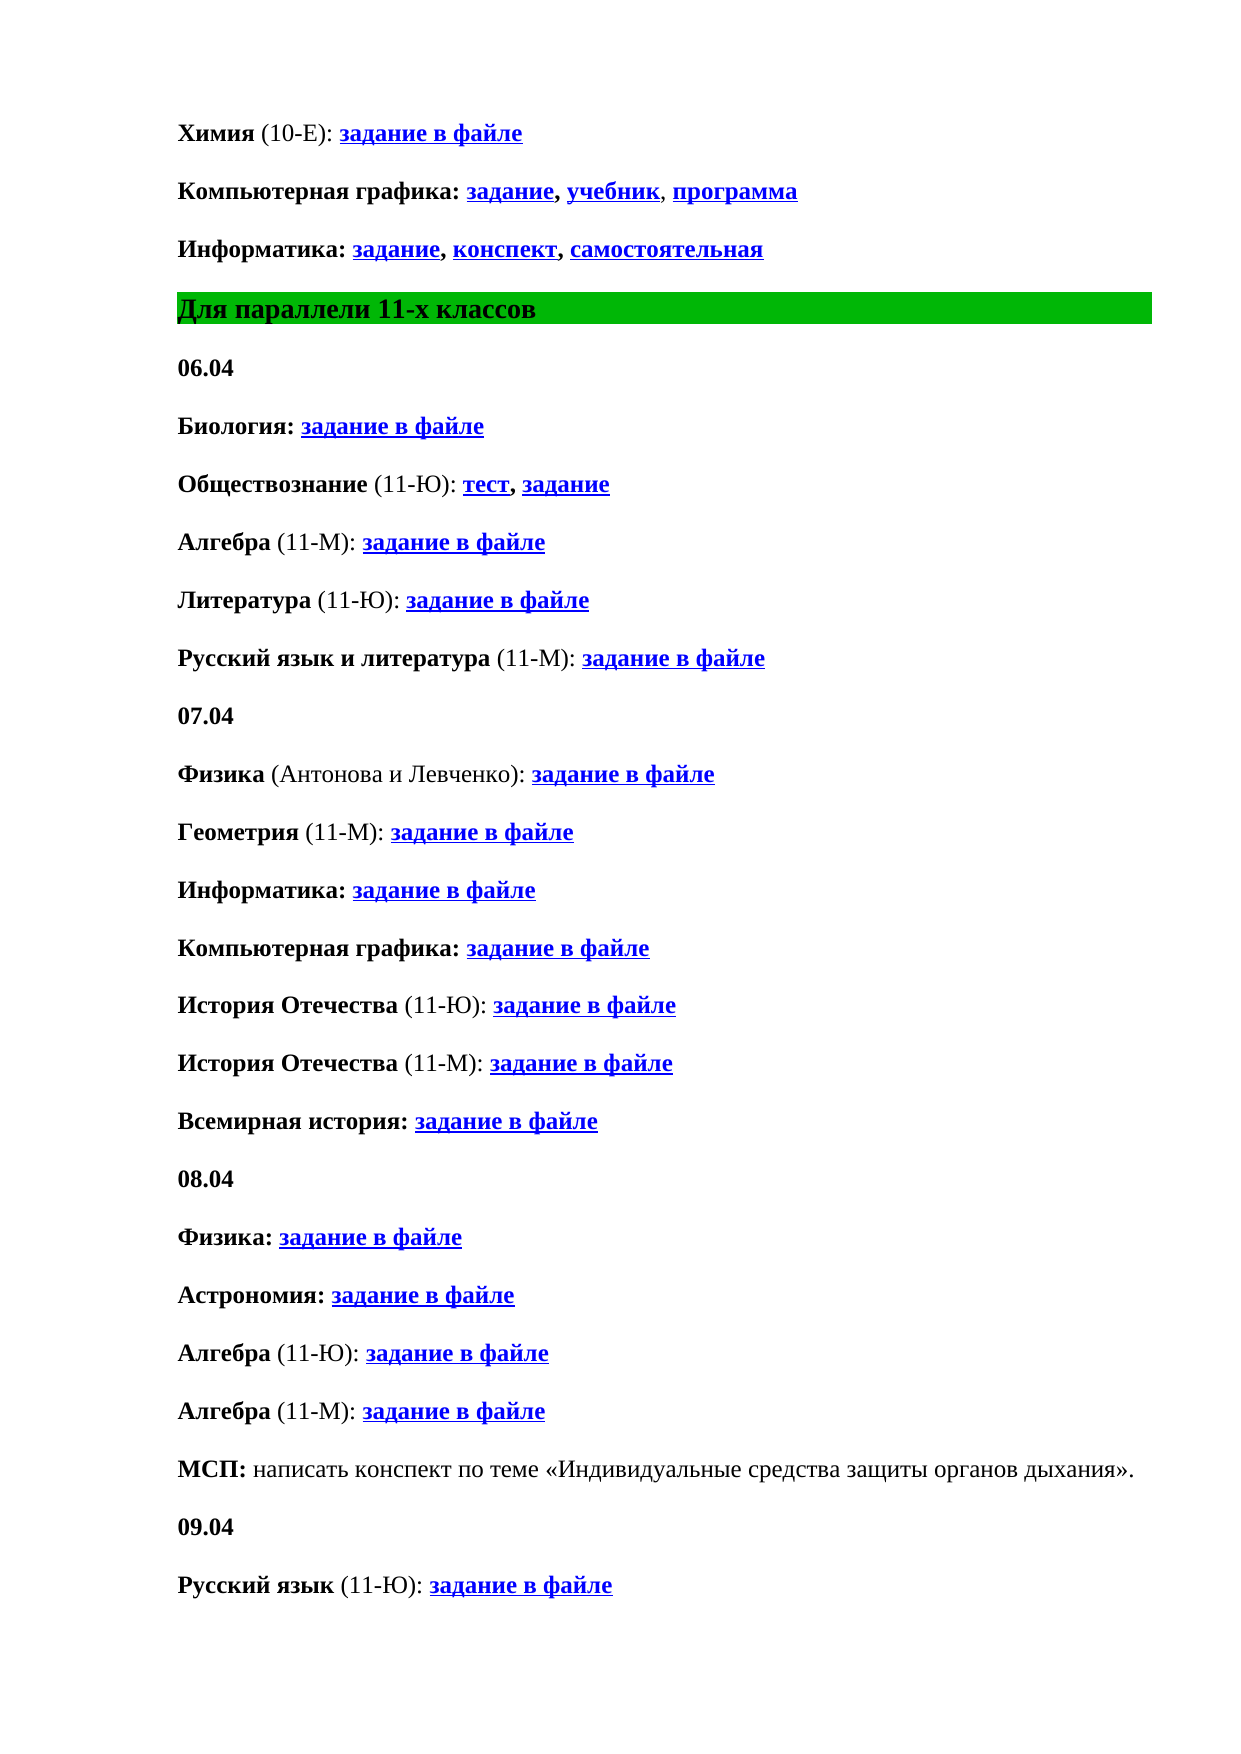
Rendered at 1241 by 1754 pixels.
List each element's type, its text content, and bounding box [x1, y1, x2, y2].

text Для параллели 11-х классов [177, 292, 1152, 324]
text Компьютерная графика: задание, учебник, программа [177, 176, 1152, 205]
text Физика (Антонова и Левченко): задание в файле [177, 759, 1152, 788]
text История Отечества (11-М): задание в файле [177, 1048, 1152, 1077]
text Биология: задание в файле [177, 411, 1152, 440]
text Русский язык и литература (11-М): задание в файле [177, 643, 1152, 672]
text История Отечества (11-Ю): задание в файле [177, 991, 1152, 1019]
text Физика: задание в файле [177, 1222, 1152, 1251]
text Алгебра (11-М): задание в файле [177, 527, 1152, 556]
text Информатика: задание в файле [177, 875, 1152, 903]
text Алгебра (11-Ю): задание в файле [177, 1338, 1152, 1367]
text Всемирная история: задание в файле [177, 1106, 1152, 1135]
text 06.04 [177, 353, 1152, 382]
text Русский язык (11-Ю): задание в файле [177, 1570, 1152, 1598]
text Геометрия (11-М): задание в файле [177, 817, 1152, 846]
text 09.04 [177, 1512, 1152, 1541]
text Обществознание (11-Ю): тест, задание [177, 469, 1152, 498]
text Химия (10-Е): задание в файле [177, 118, 1152, 147]
text Литература (11-Ю): задание в файле [177, 585, 1152, 614]
text МСП: написать конспект по теме «Индивидуальные средства защиты органов дыхания». [177, 1454, 1152, 1483]
text Алгебра (11-М): задание в файле [177, 1396, 1152, 1425]
text 07.04 [177, 701, 1152, 730]
text Астрономия: задание в файле [177, 1280, 1152, 1309]
text Информатика: задание, конспект, самостоятельная [177, 234, 1152, 263]
text Компьютерная графика: задание в файле [177, 933, 1152, 961]
text 08.04 [177, 1164, 1152, 1193]
